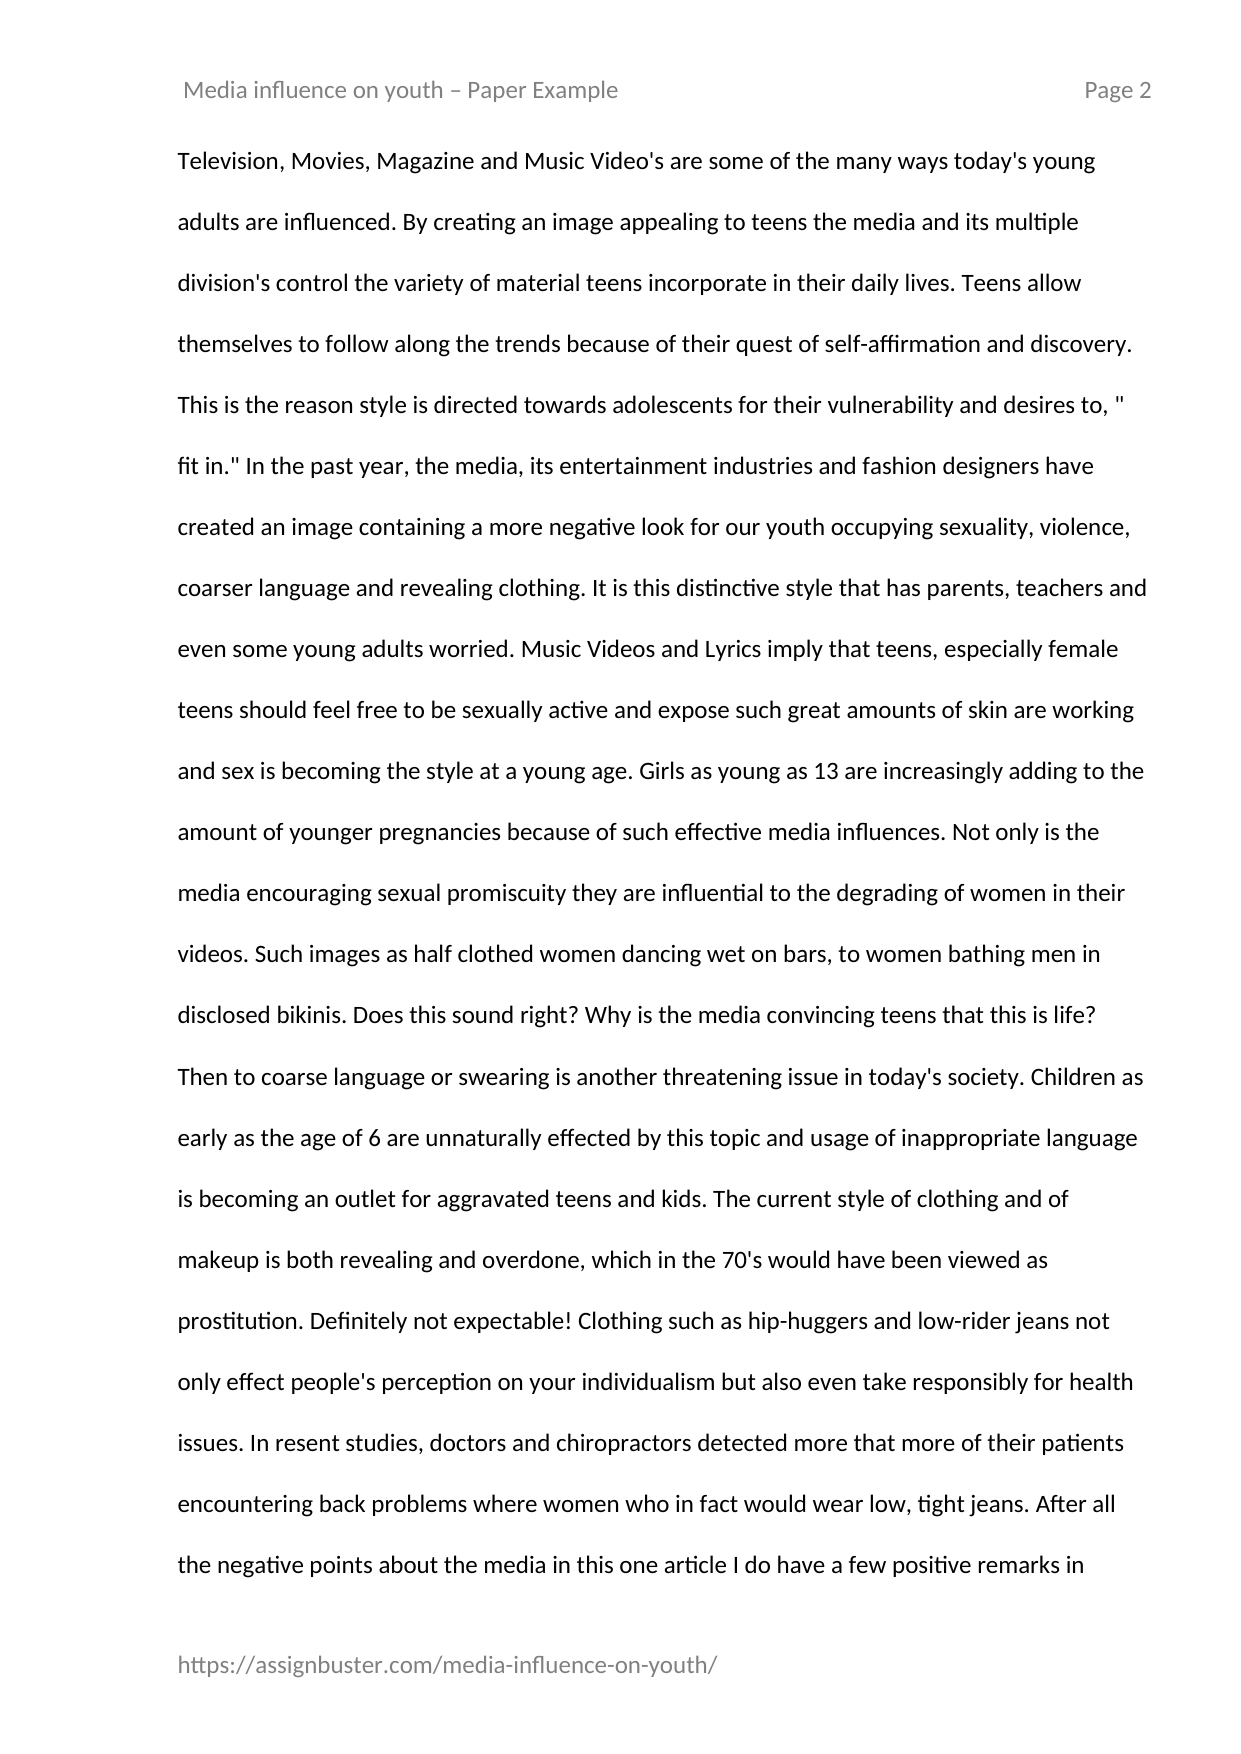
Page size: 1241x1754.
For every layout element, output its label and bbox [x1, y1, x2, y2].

text [177, 145, 1152, 1579]
